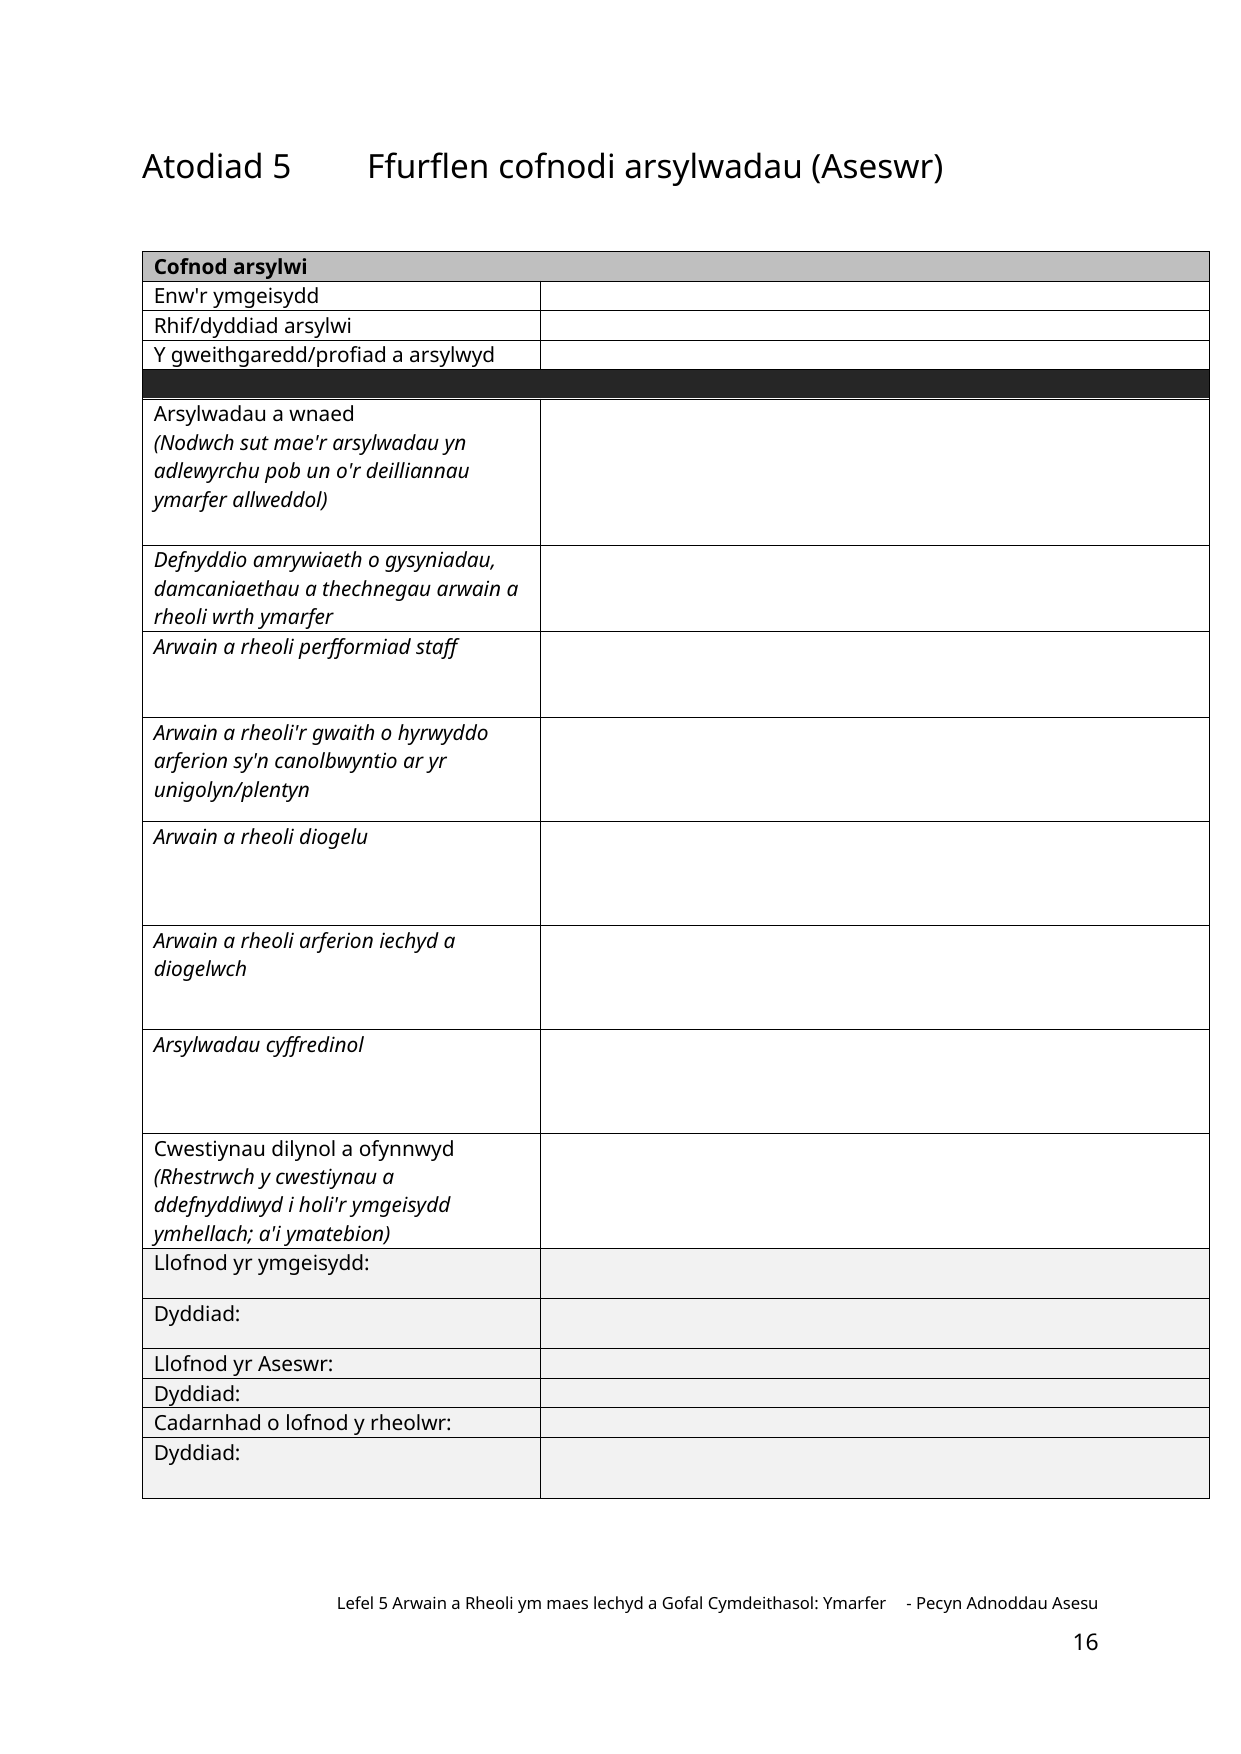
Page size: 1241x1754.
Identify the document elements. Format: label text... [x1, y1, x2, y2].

table_cell Arwain a rheoli perfformiad staff [143, 632, 540, 717]
subtitle Atodiad 5 Ffurflen cofnodi arsylwadau (Aseswr) [142, 143, 1098, 188]
table_cell Rhif/dyddiad arsylwi [143, 311, 540, 339]
table_cell [541, 1299, 1209, 1348]
table_cell [541, 1030, 1209, 1133]
table_cell [541, 822, 1209, 925]
table_cell [541, 311, 1209, 339]
table_cell Enw'r ymgeisydd [143, 282, 540, 310]
table_cell Arwain a rheoli'r gwaith o hyrwyddo arferion sy'n canolbwyntio ar yr unigolyn/plentyn [143, 718, 540, 821]
table_cell Defnyddio amrywiaeth o gysyniadau, damcaniaethau a thechnegau arwain a rheoli wrth ymarfer [143, 546, 540, 631]
table_cell [541, 1379, 1209, 1407]
table_cell Cwestiynau dilynol a ofynnwyd (Rhestrwch y cwestiynau a ddefnyddiwyd i holi'r ymgeisydd ymhellach; a'i ymatebion) [143, 1134, 540, 1247]
table_header Cofnod arsylwi [143, 252, 1209, 281]
table_cell Dyddiad: [143, 1438, 540, 1498]
table_cell Llofnod yr Aseswr: [143, 1349, 540, 1378]
table_cell Arwain a rheoli arferion iechyd a diogelwch [143, 926, 540, 1029]
table_cell Arsylwadau a wnaed (Nodwch sut mae'r arsylwadau yn adlewyrchu pob un o'r deilliannau ymarfer allweddol) [143, 400, 540, 544]
table_cell [541, 1438, 1209, 1498]
table_cell Llofnod yr ymgeisydd: [143, 1249, 540, 1298]
table_cell [541, 1249, 1209, 1298]
table_cell [541, 926, 1209, 1029]
table_cell [541, 718, 1209, 821]
table_cell [143, 370, 1209, 398]
table_cell Arsylwadau cyffredinol [143, 1030, 540, 1133]
table_cell Dyddiad: [143, 1379, 540, 1407]
table_cell [541, 341, 1209, 369]
table_cell [541, 400, 1209, 544]
table_cell Arwain a rheoli diogelu [143, 822, 540, 925]
table_cell Cadarnhad o lofnod y rheolwr: [143, 1408, 540, 1437]
table_cell [541, 1134, 1209, 1247]
table_cell [541, 1408, 1209, 1437]
table_cell [541, 546, 1209, 631]
table_cell Y gweithgaredd/profiad a arsylwyd [143, 341, 540, 369]
table_cell [541, 282, 1209, 310]
table_cell [541, 1349, 1209, 1378]
table_cell [541, 632, 1209, 717]
table_cell Dyddiad: [143, 1299, 540, 1348]
